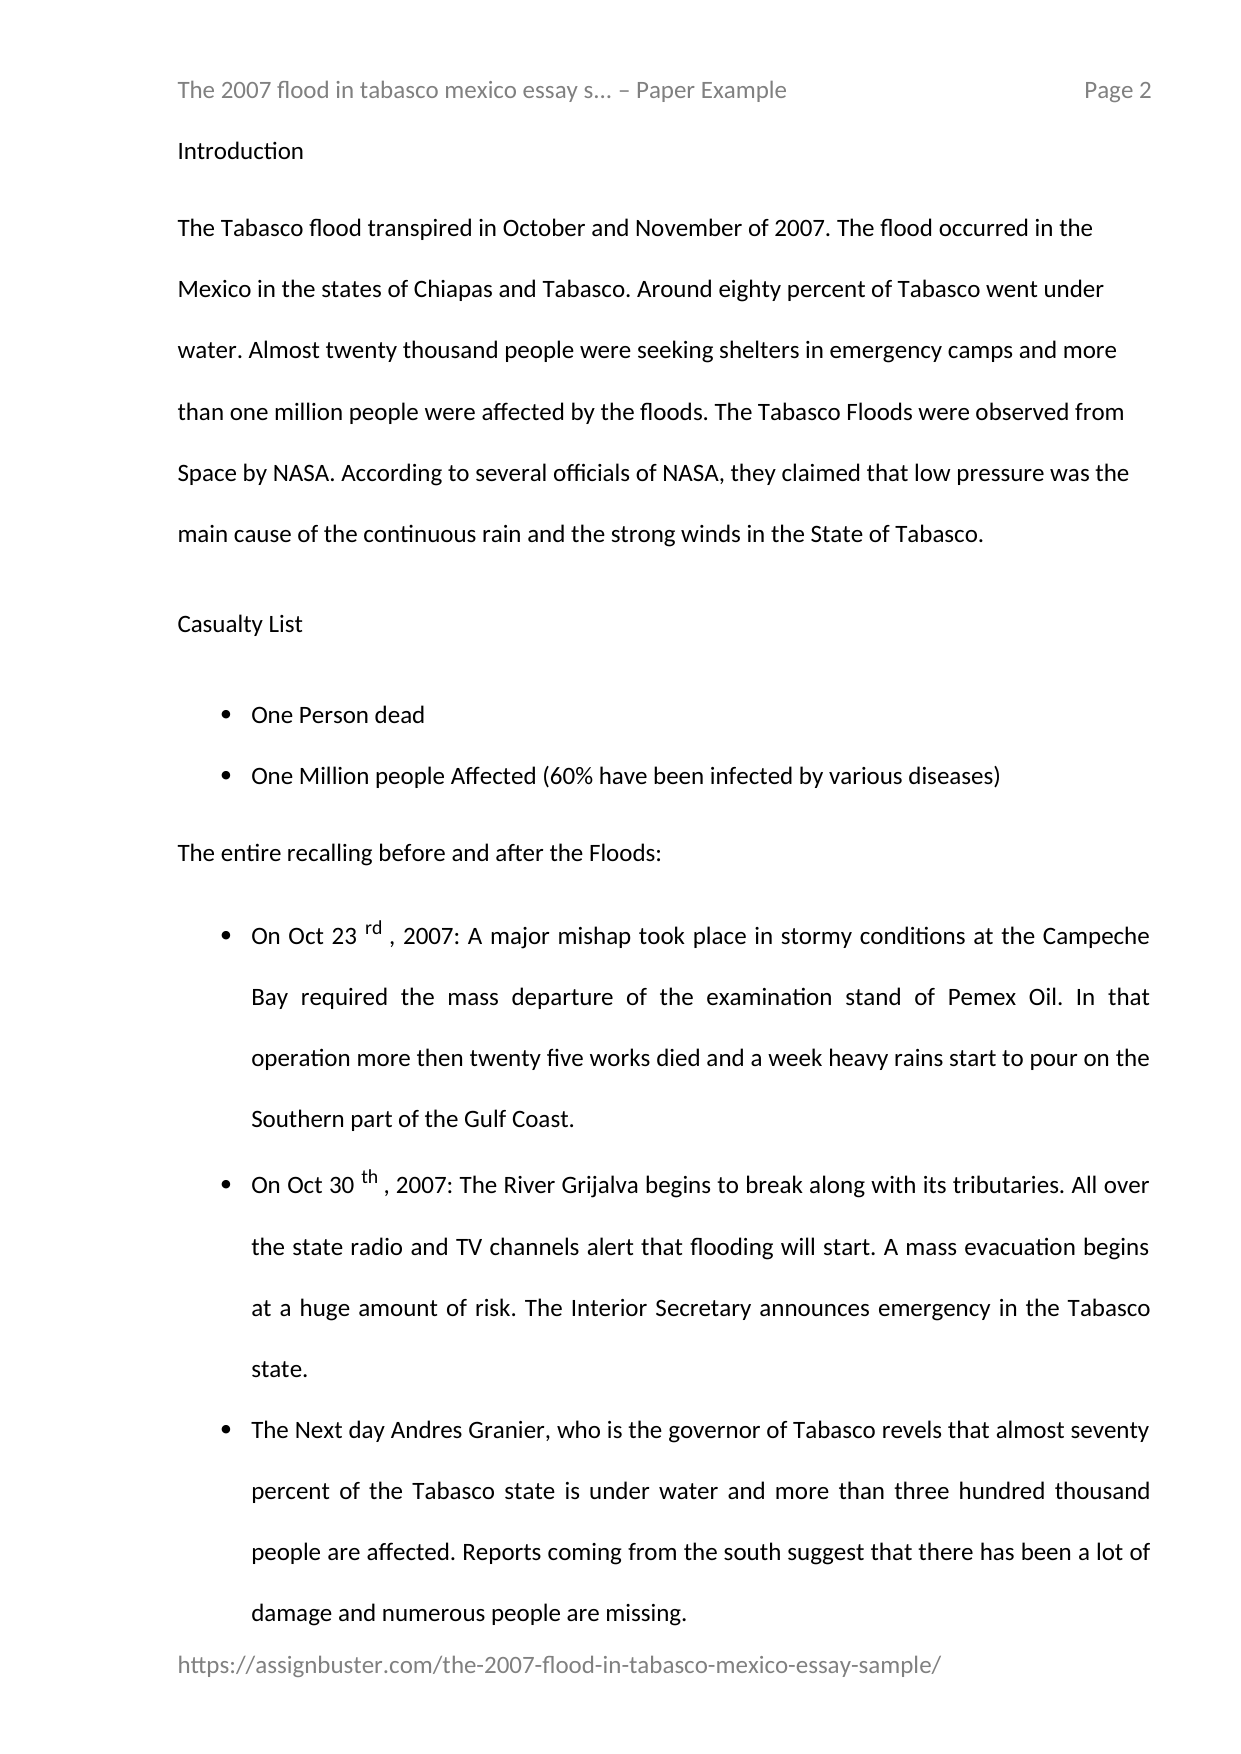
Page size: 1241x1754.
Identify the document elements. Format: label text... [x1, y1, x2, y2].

text The Tabasco flood transpired in October and November of 2007. The flood occurred in the Mexico in the states of Chiapas and Tabasco. Around eighty percent of Tabasco went under water. Almost twenty thousand people were seeking shelters in emergency camps and more than one million people were affected by the floods. The Tabasco Floods were observed from Space by NASA. According to several officials of NASA, they claimed that low pressure was the main cause of the continuous rain and the strong winds in the State of Tabasco. [177, 212, 1152, 548]
text Introduction [177, 135, 1152, 165]
list One Million people Affected (60% have been infected by various diseases) [222, 760, 1152, 790]
list On Oct 23 rd , 2007: A major mishap took place in stormy conditions at the Campeche Bay required the mass departure of the examination stand of Pemex Oil. In that operation more then twenty five works died and a week heavy rains start to pour on the Southern part of the Gulf Coast. [222, 915, 1152, 1134]
text The entire recalling before and after the Floods: [177, 837, 1152, 868]
list The Next day Andres Granier, who is the governor of Tabasco revels that almost seventy percent of the Tabasco state is under water and more than three hundred thousand people are affected. Reports coming from the south suggest that there has been a lot of damage and numerous people are missing. [222, 1414, 1152, 1627]
list On Oct 30 th , 2007: The River Grijalva begins to break along with its tributaries. All over the state radio and TV channels alert that flooding will start. A mass evacuation begins at a huge amount of risk. The Interior Secretary announces emergency in the Tabasco state. [222, 1164, 1152, 1383]
text Casualty List [177, 608, 1152, 639]
list One Person dead [222, 699, 1152, 729]
